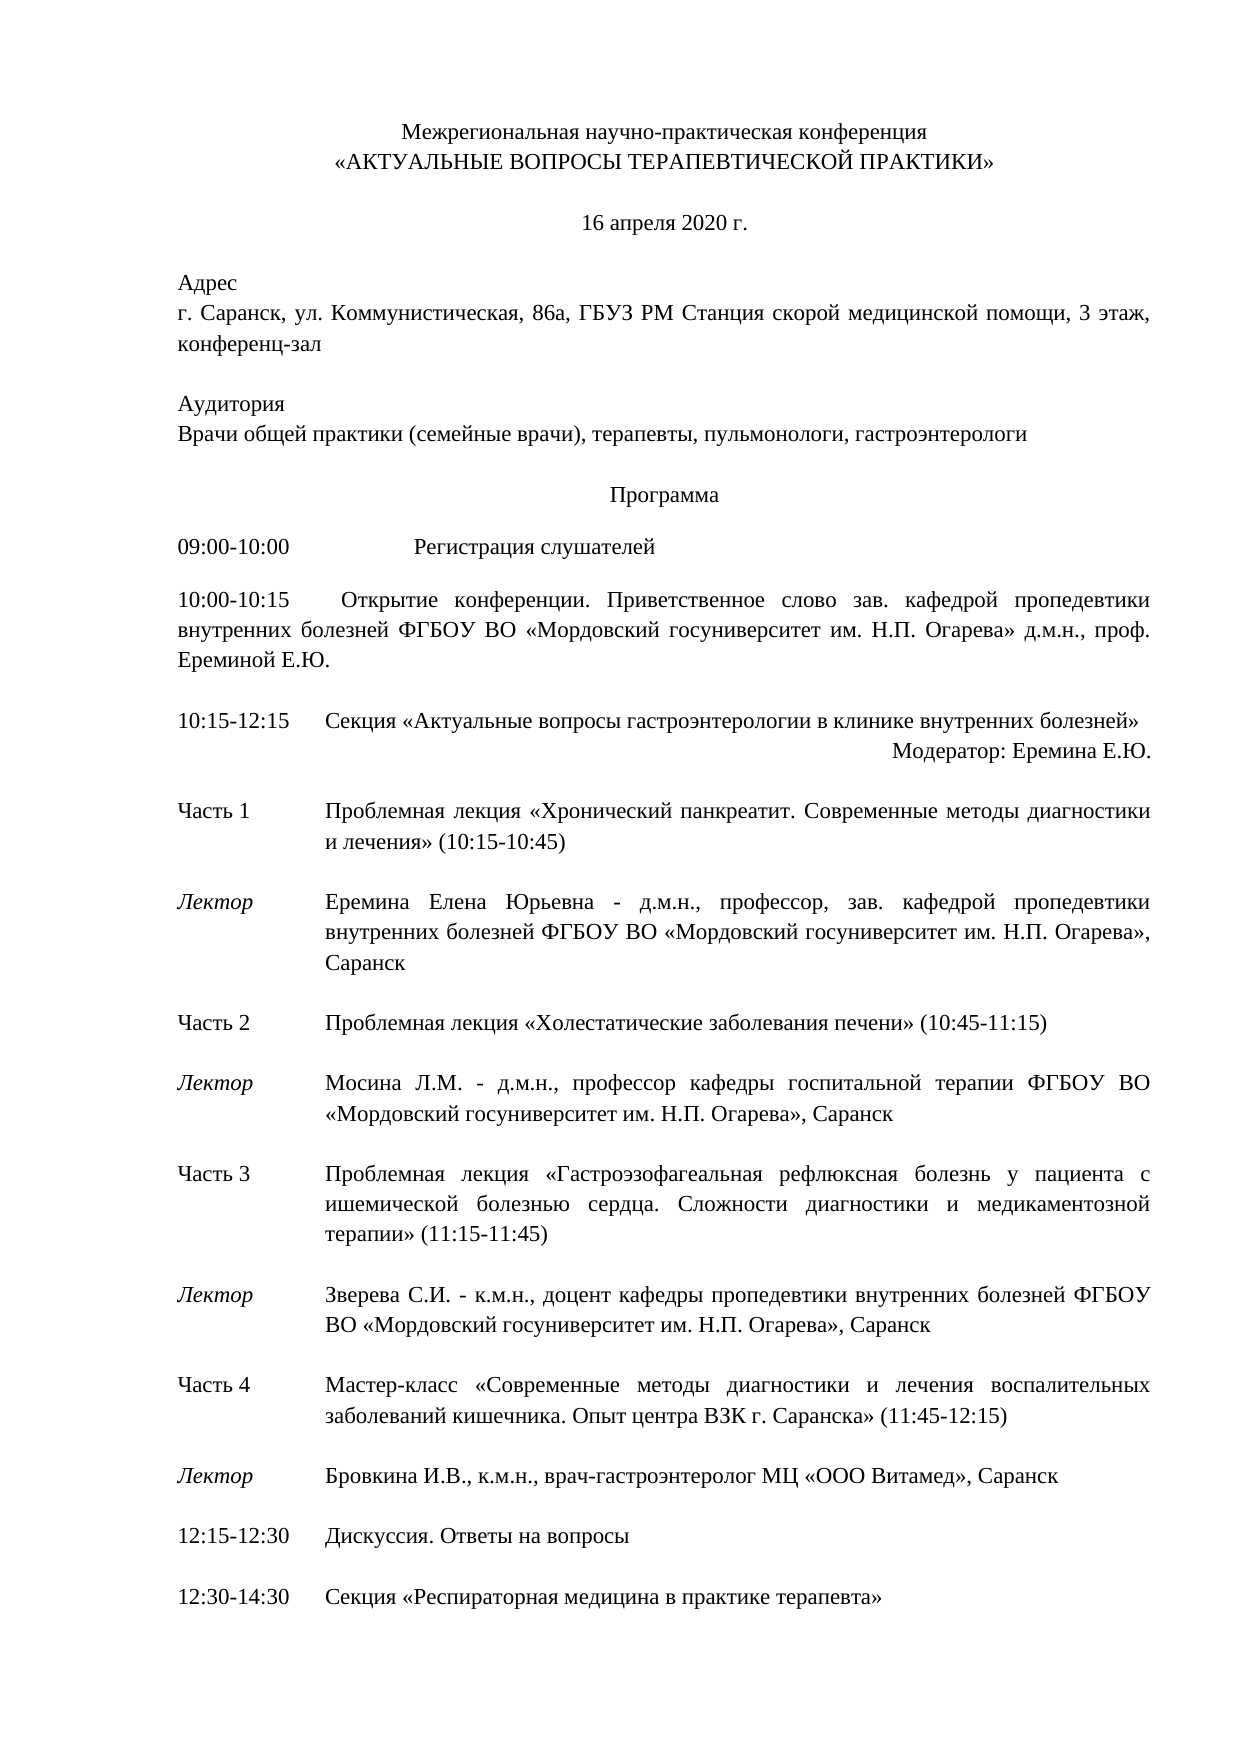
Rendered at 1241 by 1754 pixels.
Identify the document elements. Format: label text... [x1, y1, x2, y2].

text Врачи общей практики (семейные врачи), терапевты, пульмонологи, гастроэнтерологи [177, 420, 1152, 447]
text 16 апреля 2020 г. [177, 209, 1152, 235]
text г. Саранск, ул. Коммунистическая, 86а, ГБУЗ РМ Станция скорой медицинской помощи, 3 этаж, конференц-зал [177, 299, 1152, 356]
text Часть 3 Проблемная лекция «Гастроэзофагеальная рефлюксная болезнь у пациента с ишемической болезнью сердца. Сложности диагностики и медикаментозной терапии» (11:15-11:45) [177, 1160, 1152, 1247]
text 10:00-10:15 Открытие конференции. Приветственное слово зав. кафедрой пропедевтики внутренних болезней ФГБОУ ВО «Мордовский госуниверситет им. Н.П. Огарева» д.м.н., проф. Ереминой Е.Ю. [177, 586, 1152, 673]
text Лектор Еремина Елена Юрьевна - д.м.н., профессор, зав. кафедрой пропедевтики внутренних болезней ФГБОУ ВО «Мордовский госуниверситет им. Н.П. Огарева», Саранск [177, 888, 1152, 975]
text Часть 1 Проблемная лекция «Хронический панкреатит. Современные методы диагностики и лечения» (10:15-10:45) [177, 797, 1152, 854]
text Аудитория [177, 390, 1152, 416]
text «АКТУАЛЬНЫЕ ВОПРОСЫ ТЕРАПЕВТИЧЕСКОЙ ПРАКТИКИ» [177, 148, 1152, 175]
text Лектор Бровкина И.В., к.м.н., врач-гастроэнтеролог МЦ «ООО Витамед», Саранск [177, 1462, 1152, 1488]
text 09:00-10:00 Регистрация слушателей [177, 533, 1152, 560]
text Лектор Зверева С.И. - к.м.н., доцент кафедры пропедевтики внутренних болезней ФГБОУ ВО «Мордовский госуниверситет им. Н.П. Огарева», Саранск [177, 1281, 1152, 1337]
text Модератор: Еремина Е.Ю. [177, 737, 1152, 763]
text 12:30-14:30 Секция «Респираторная медицина в практике терапевта» [177, 1583, 1152, 1609]
text Адрес [177, 269, 1152, 296]
text Лектор Мосина Л.М. - д.м.н., профессор кафедры госпитальной терапии ФГБОУ ВО «Мордовский госуниверситет им. Н.П. Огарева», Саранск [177, 1069, 1152, 1126]
text 10:15-12:15 Секция «Актуальные вопросы гастроэнтерологии в клинике внутренних болезней» [177, 707, 1152, 733]
text 12:15-12:30 Дискуссия. Ответы на вопросы [177, 1522, 1152, 1549]
text Программа [177, 481, 1152, 507]
text Часть 4 Мастер-класс «Современные методы диагностики и лечения воспалительных заболеваний кишечника. Опыт центра ВЗК г. Саранска» (11:45-12:15) [177, 1371, 1152, 1428]
text Часть 2 Проблемная лекция «Холестатические заболевания печени» (10:45-11:15) [177, 1009, 1152, 1035]
text Межрегиональная научно-практическая конференция [177, 118, 1152, 144]
